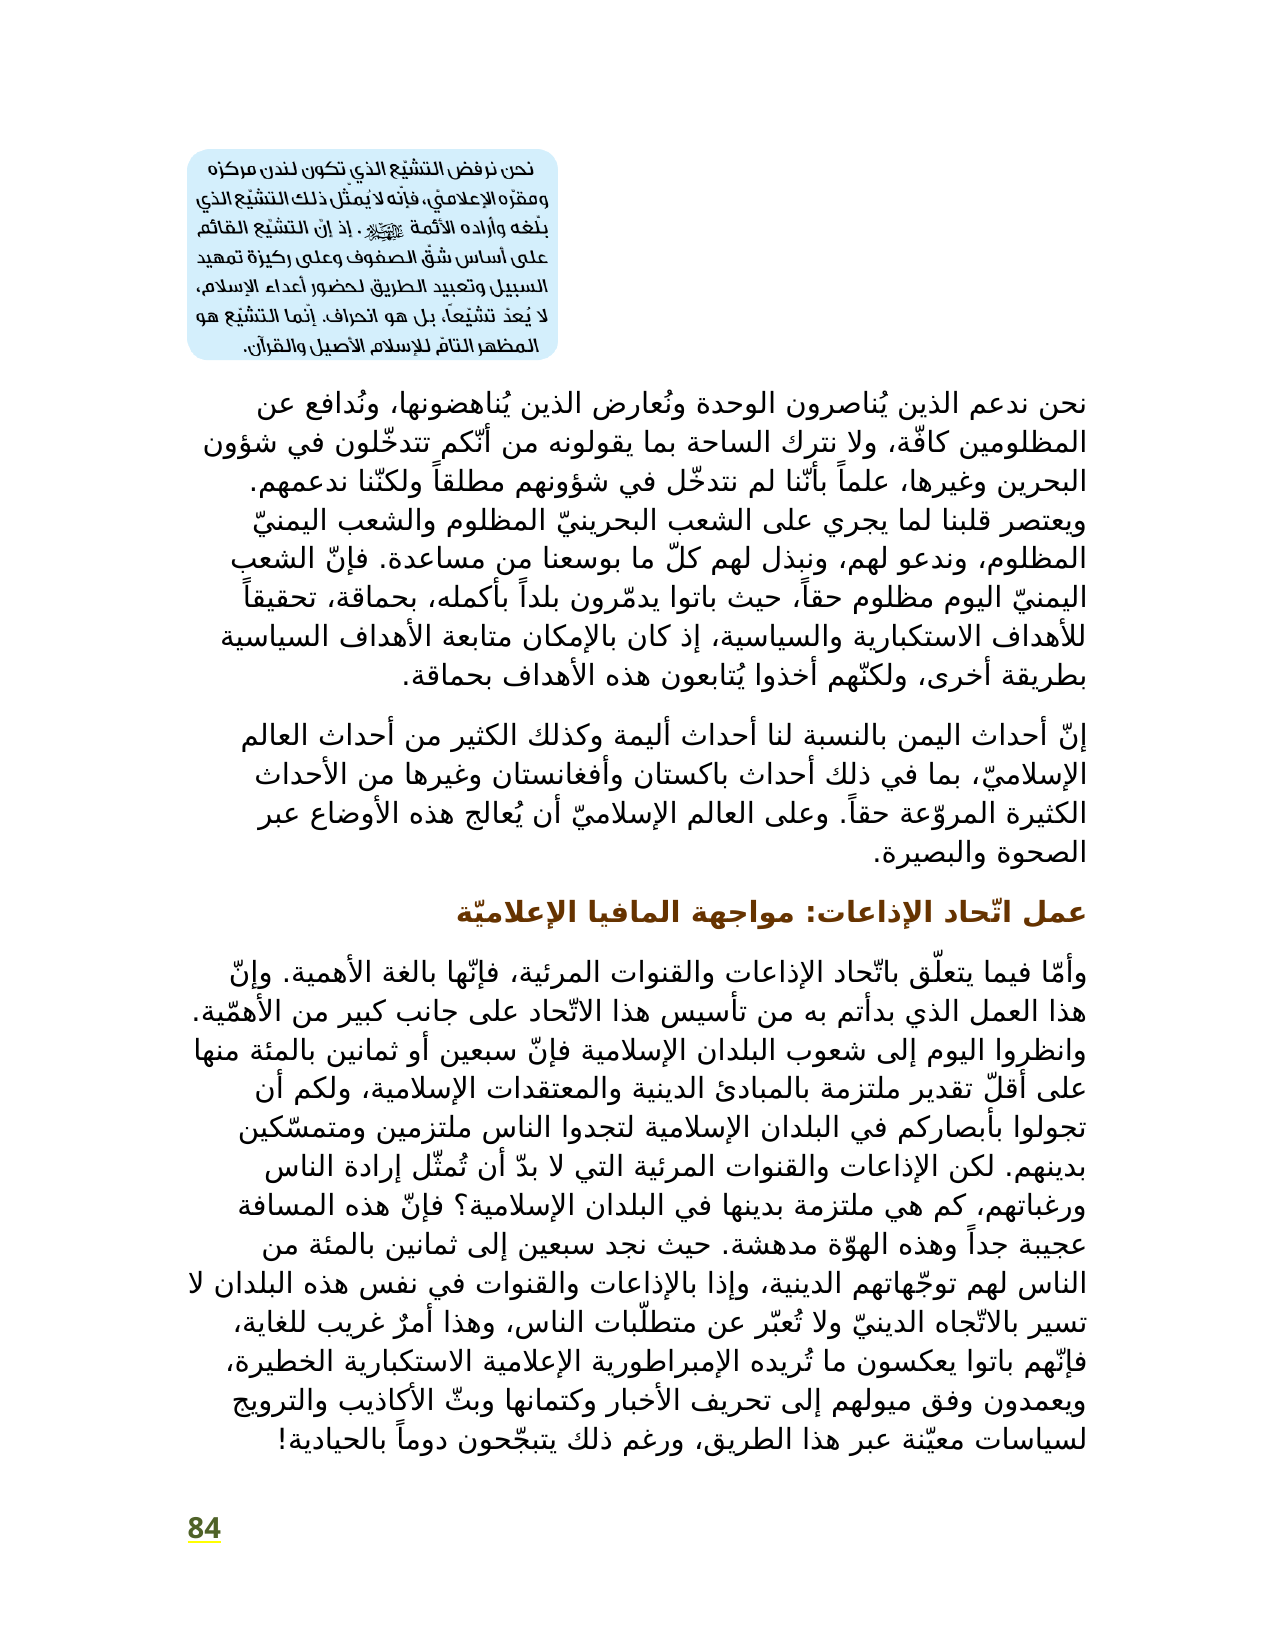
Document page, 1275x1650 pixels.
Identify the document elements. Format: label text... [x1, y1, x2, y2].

picture [187, 149, 558, 361]
text عمل اتّحاد الإذاعات: مواجهة المافيا الإعلاميّة [187, 895, 1087, 929]
text إنّ أحداث اليمن بالنسبة لنا أحداث أليمة وكذلك الكثير من أحداث العالم الإسلاميّ، بما في ذلك أحداث باكستان وأفغانستان وغيرها من الأحداث الكثيرة المروّعة حقاً. وعلى العالم الإسلاميّ أن يُعالج هذه الأوضاع عبر الصحوة والبصيرة. [187, 718, 1087, 869]
text وأمّا فيما يتعلّق باتّحاد الإذاعات والقنوات المرئية، فإنّها بالغة الأهمية. وإنّ هذا العمل الذي بدأتم به من تأسيس هذا الاتّحاد على جانب كبير من الأهمّية. وانظروا اليوم إلى شعوب البلدان الإسلامية فإنّ سبعين أو ثمانين بالمئة منها على أقلّ تقدير ملتزمة بالمبادئ الدينية والمعتقدات الإسلامية، ولكم أن تجولوا بأبصاركم في البلدان الإسلامية لتجدوا الناس ملتزمين ومتمسّكين بدينهم. لكن الإذاعات والقنوات المرئية التي لا بدّ أن تُمثّل إرادة الناس ورغباتهم، كم هي ملتزمة بدينها في البلدان الإسلامية؟ فإنّ هذه المسافة عجيبة جداً وهذه الهوّة مدهشة. حيث نجد سبعين إلى ثمانين بالمئة من الناس لهم توجّهاتهم الدينية، وإذا بالإذاعات والقنوات في نفس هذه البلدان لا تسير بالاتّجاه الدينيّ ولا تُعبّر عن متطلّبات الناس، وهذا أمرٌ غريب للغاية، فإنّهم باتوا يعكسون ما تُريده الإمبراطورية الإعلامية الاستكبارية الخطيرة، ويعمدون وفق ميولهم إلى تحريف الأخبار وكتمانها وبثّ الأكاذيب والترويج لسياسات معيّنة عبر هذا الطريق، ورغم ذلك يتبجّحون دوماً بالحيادية! [187, 955, 1087, 1456]
text نحن ندعم الذين يُناصرون الوحدة ونُعارض الذين يُناهضونها، ونُدافع عن المظلومين كافّة، ولا نترك الساحة بما يقولونه من أنّكم تتدخّلون في شؤون البحرين وغيرها، علماً بأنّنا لم نتدخّل في شؤونهم مطلقاً ولكنّنا ندعمهم. ويعتصر قلبنا لما يجري على الشعب البحرينيّ المظلوم والشعب اليمنيّ المظلوم، وندعو لهم، ونبذل لهم كلّ ما بوسعنا من مساعدة. فإنّ الشعب اليمنيّ اليوم مظلوم حقاً، حيث باتوا يدمّرون بلداً بأكمله، بحماقة، تحقيقاً للأهداف الاستكبارية والسياسية، إذ كان بالإمكان متابعة الأهداف السياسية بطريقة أخرى، ولكنّهم أخذوا يُتابعون هذه الأهداف بحماقة. [187, 386, 1087, 693]
